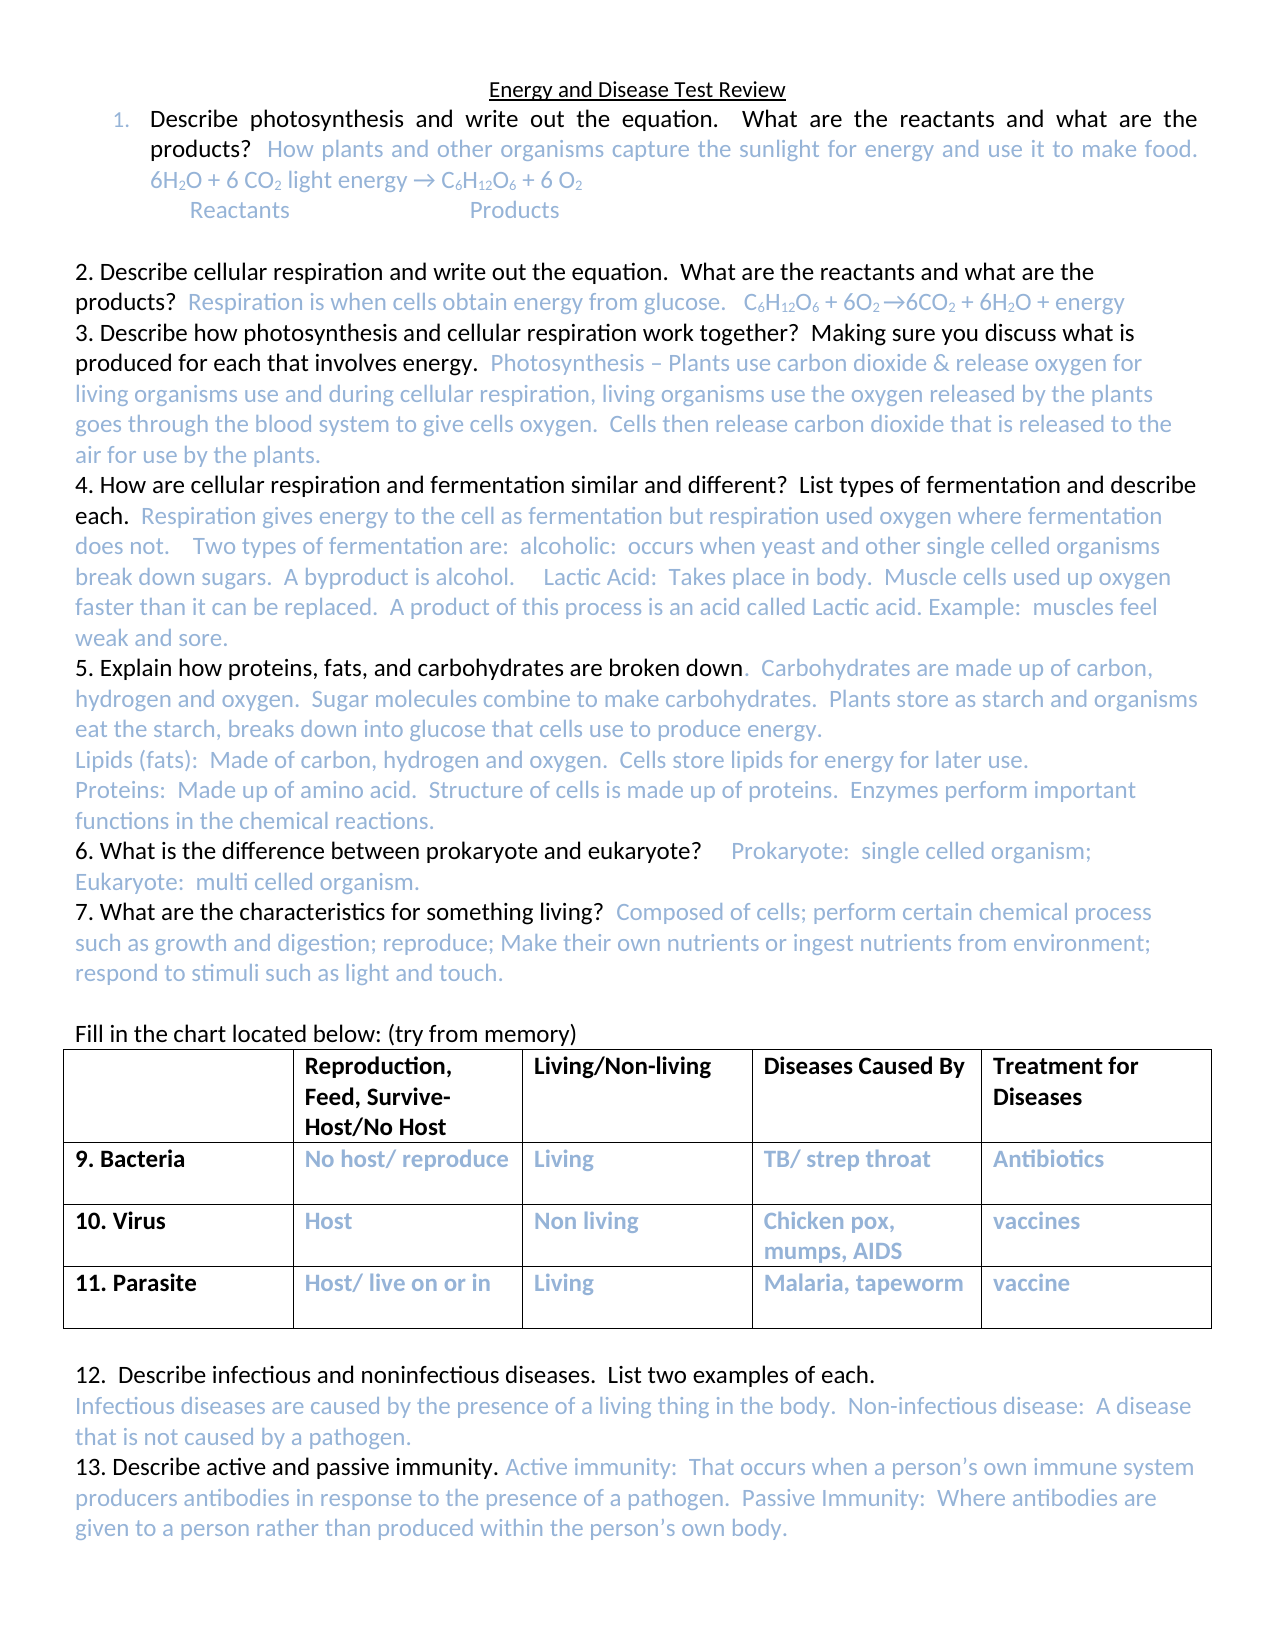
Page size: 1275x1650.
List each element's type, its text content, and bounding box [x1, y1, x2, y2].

table_cell vaccine [982, 1267, 1211, 1328]
table_cell Living [523, 1267, 752, 1328]
table_header Treatment for Diseases [982, 1050, 1211, 1142]
text 3. Describe how photosynthesis and cellular respiration work together? Making sure you discuss what is produced for each that involves energy. Photosynthesis – Plants use carbon dioxide & release oxygen for living organisms use and during cellular respiration, living organisms use the oxygen released by the plants goes through the blood system to give cells oxygen. Cells then release carbon dioxide that is released to the air for use by the plants. [75, 317, 1200, 469]
text 4. How are cellular respiration and fermentation similar and different? List types of fermentation and describe each. Respiration gives energy to the cell as fermentation but respiration used oxygen where fermentation does not. Two types of fermentation are: alcoholic: occurs when yeast and other single celled organisms break down sugars. A byproduct is alcohol. Lactic Acid: Takes place in body. Muscle cells used up oxygen faster than it can be replaced. A product of this process is an acid called Lactic acid. Example: muscles feel weak and sore. [75, 469, 1200, 652]
table_cell Host/ live on or in [294, 1267, 522, 1328]
text Lipids (fats): Made of carbon, hydrogen and oxygen. Cells store lipids for energy for later use. [75, 744, 1200, 774]
list Reactants Products [150, 194, 1200, 225]
table_cell TB/ strep throat [753, 1143, 981, 1204]
table_cell 9. Bacteria [64, 1143, 293, 1204]
text 5. Explain how proteins, fats, and carbohydrates are broken down. Carbohydrates are made up of carbon, hydrogen and oxygen. Sugar molecules combine to make carbohydrates. Plants store as starch and organisms eat the starch, breaks down into glucose that cells use to produce energy. [75, 652, 1200, 744]
table_cell Host [294, 1205, 522, 1266]
table_cell Antibiotics [982, 1143, 1211, 1204]
table_cell Chicken pox, mumps, AIDS [753, 1205, 981, 1266]
text 2. Describe cellular respiration and write out the equation. What are the reactants and what are the products? Respiration is when cells obtain energy from glucose. C6H12O6 + 6O2 →6CO2 + 6H2O + energy [75, 256, 1200, 317]
text Fill in the chart located below: (try from memory) [75, 1019, 1200, 1049]
text 12. Describe infectious and noninfectious diseases. List two examples of each. [75, 1359, 1200, 1390]
table_cell Living [523, 1143, 752, 1204]
table_cell Malaria, tapeworm [753, 1267, 981, 1328]
table_header Diseases Caused By [753, 1050, 981, 1142]
table_cell 10. Virus [64, 1205, 293, 1266]
table_cell 11. Parasite [64, 1267, 293, 1328]
list Describe photosynthesis and write out the equation. What are the reactants and what are the products? How plants and other organisms capture the sunlight for energy and use it to make food. 6H2O + 6 CO2 light energy → C6H12O6 + 6 O2 [112, 103, 1200, 194]
text Infectious diseases are caused by the presence of a living thing in the body. Non-infectious disease: A disease that is not caused by a pathogen. [75, 1390, 1200, 1451]
text 6. What is the difference between prokaryote and eukaryote? Prokaryote: single celled organism; Eukaryote: multi celled organism. [75, 836, 1200, 897]
table_header Living/Non-living [523, 1050, 752, 1142]
table_header [64, 1050, 293, 1142]
text 7. What are the characteristics for something living? Composed of cells; perform certain chemical process such as growth and digestion; reproduce; Make their own nutrients or ingest nutrients from environment; respond to stimuli such as light and touch. [75, 897, 1200, 988]
text Energy and Disease Test Review [75, 75, 1200, 103]
table_cell vaccines [982, 1205, 1211, 1266]
text Proteins: Made up of amino acid. Structure of cells is made up of proteins. Enzymes perform important functions in the chemical reactions. [75, 774, 1200, 836]
text 13. Describe active and passive immunity. Active immunity: That occurs when a person’s own immune system producers antibodies in response to the presence of a pathogen. Passive Immunity: Where antibodies are given to a person rather than produced within the person’s own body. [75, 1451, 1200, 1543]
table_cell No host/ reproduce [294, 1143, 522, 1204]
table_header Reproduction, Feed, Survive-Host/No Host [294, 1050, 522, 1142]
table_cell Non living [523, 1205, 752, 1266]
